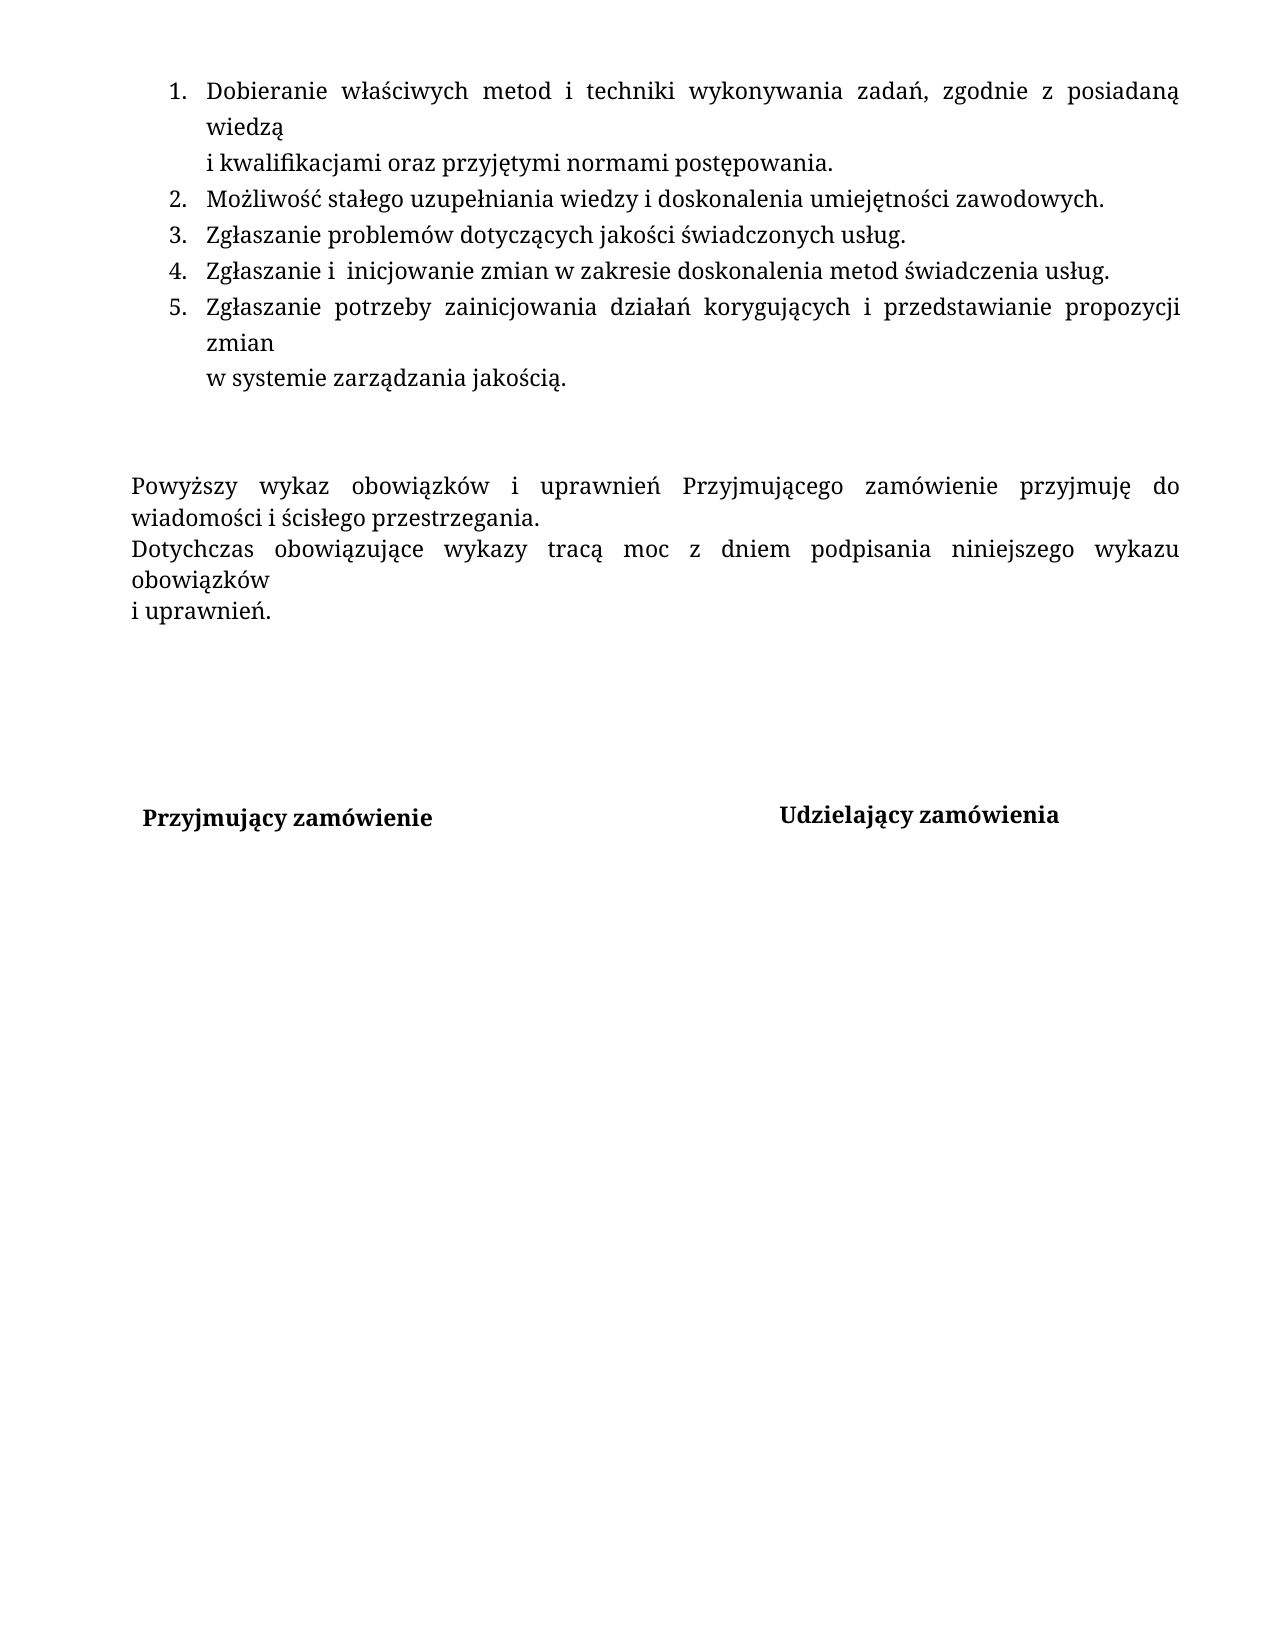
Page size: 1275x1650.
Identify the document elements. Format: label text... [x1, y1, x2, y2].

table_header Przyjmujący zamówienie [131, 658, 603, 930]
list Zgłaszanie i inicjowanie zmian w zakresie doskonalenia metod świadczenia usług. [169, 254, 1181, 286]
text Dotychczas obowiązujące wykazy tracą moc z dniem podpisania niniejszego wykazu obowiązków i uprawnień. [131, 533, 1181, 626]
list Dobieranie właściwych metod i techniki wykonywania zadań, zgodnie z posiadaną wiedzą i kwalifikacjami oraz przyjętymi normami postępowania. [169, 75, 1181, 178]
list Zgłaszanie problemów dotyczących jakości świadczonych usług. [169, 219, 1181, 250]
table_header Udzielający zamówienia [603, 658, 1075, 930]
list Możliwość stałego uzupełniania wiedzy i doskonalenia umiejętności zawodowych. [169, 183, 1181, 214]
list Zgłaszanie potrzeby zainicjowania działań korygujących i przedstawianie propozycji zmian w systemie zarządzania jakością. [169, 291, 1181, 394]
text Powyższy wykaz obowiązków i uprawnień Przyjmującego zamówienie przyjmuję do wiadomości i ścisłego przestrzegania. [131, 470, 1181, 533]
